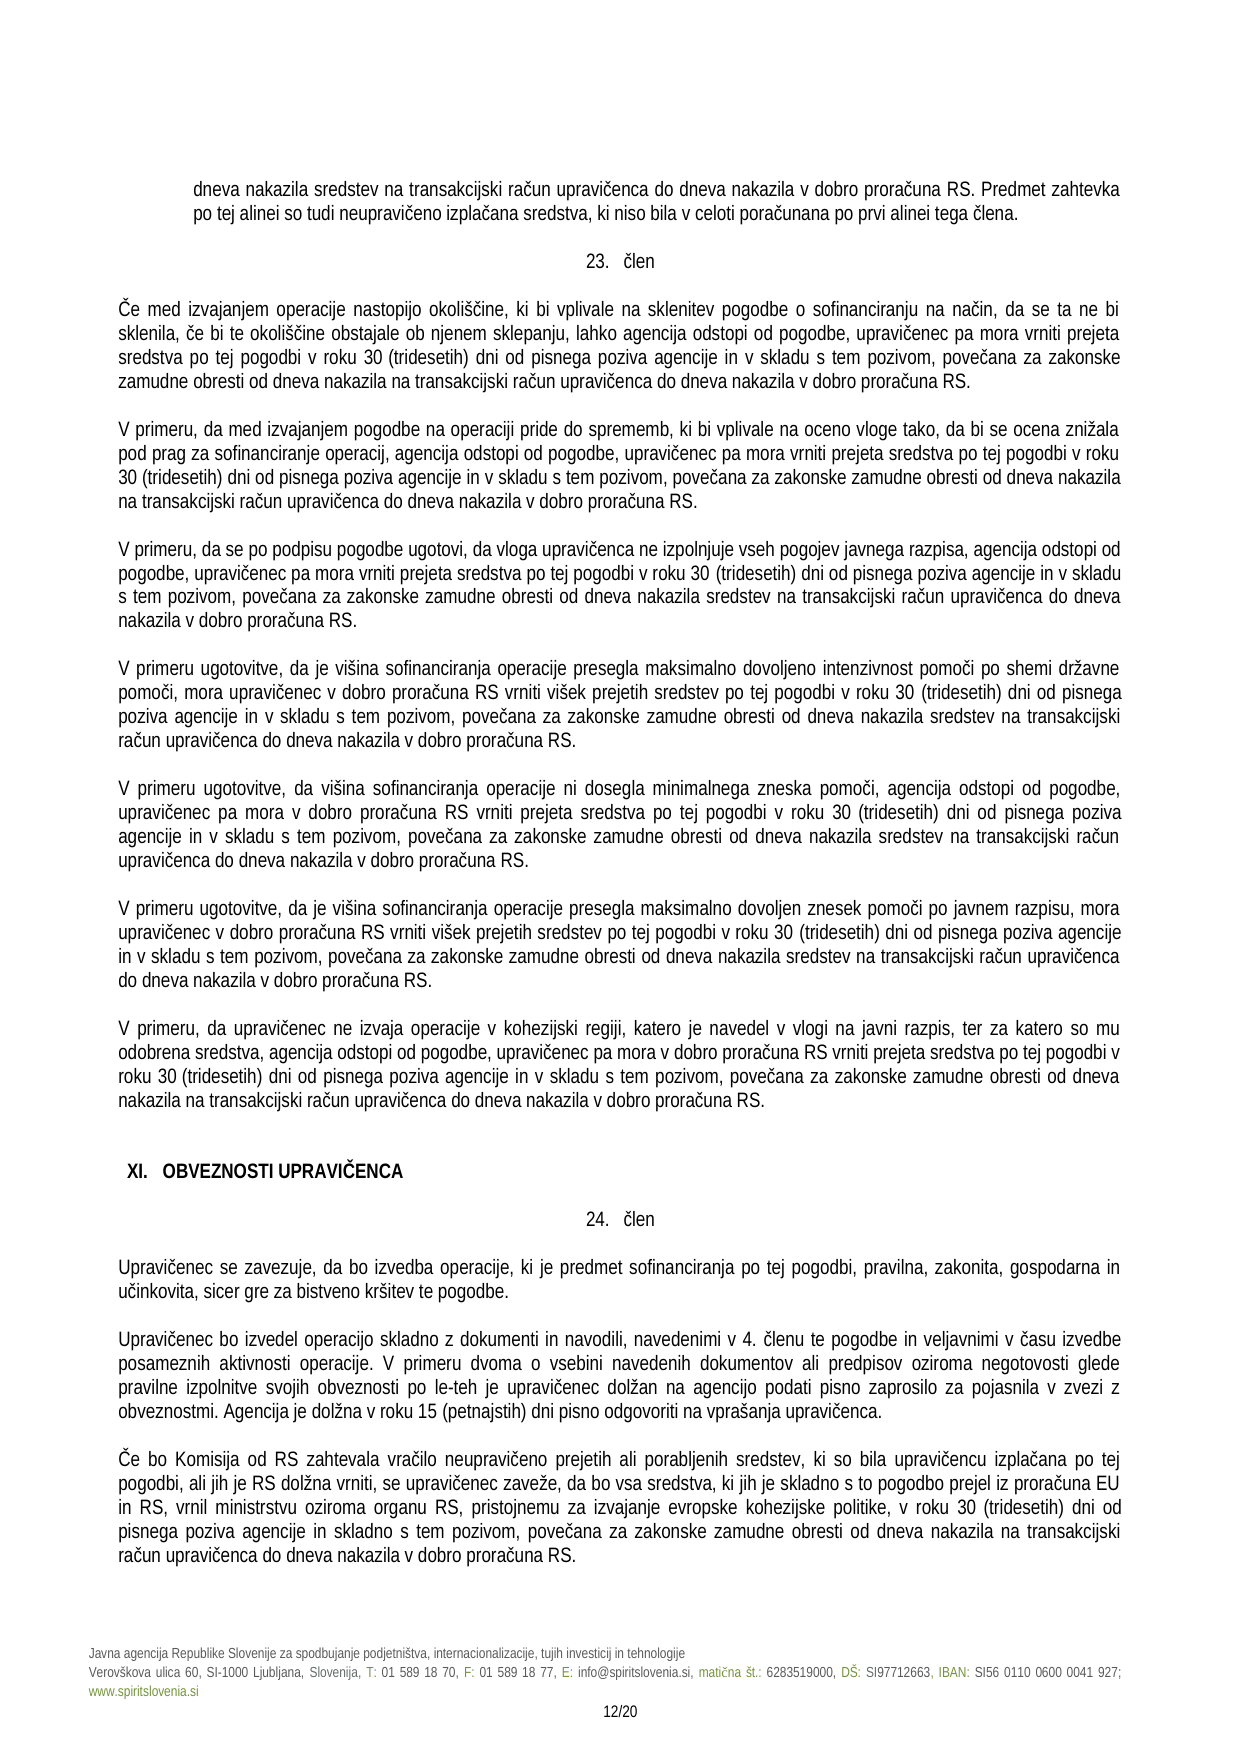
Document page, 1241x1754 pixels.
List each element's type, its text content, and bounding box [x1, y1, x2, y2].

text V primeru ugotovitve, da je višina sofinanciranja operacije presegla maksimalno dovoljen znesek pomoči po javnem razpisu, mora upravičenec v dobro proračuna RS vrniti višek prejetih sredstev po tej pogodbi v roku 30 (tridesetih) dni od pisnega poziva agencije in v skladu s tem pozivom, povečana za zakonske zamudne obresti od dneva nakazila sredstev na transakcijski račun upravičenca do dneva nakazila v dobro proračuna RS. [118, 896, 1122, 992]
text Upravičenec se zavezuje, da bo izvedba operacije, ki je predmet sofinanciranja po tej pogodbi, pravilna, zakonita, gospodarna in učinkovita, sicer gre za bistveno kršitev te pogodbe. [118, 1255, 1122, 1303]
text Če bo Komisija od RS zahtevala vračilo neupravičeno prejetih ali porabljenih sredstev, ki so bila upravičencu izplačana po tej pogodbi, ali jih je RS dolžna vrniti, se upravičenec zaveže, da bo vsa sredstva, ki jih je skladno s to pogodbo prejel iz proračuna EU in RS, vrnil ministrstvu oziroma organu RS, pristojnemu za izvajanje evropske kohezijske politike, v roku 30 (tridesetih) dni od pisnega poziva agencije in skladno s tem pozivom, povečana za zakonske zamudne obresti od dneva nakazila na transakcijski račun upravičenca do dneva nakazila v dobro proračuna RS. [118, 1447, 1122, 1567]
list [156, 177, 1122, 225]
text Če med izvajanjem operacije nastopijo okoliščine, ki bi vplivale na sklenitev pogodbe o sofinanciranju na način, da se ta ne bi sklenila, če bi te okoliščine obstajale ob njenem sklepanju, lahko agencija odstopi od pogodbe, upravičenec pa mora vrniti prejeta sredstva po tej pogodbi v roku 30 (tridesetih) dni od pisnega poziva agencije in v skladu s tem pozivom, povečana za zakonske zamudne obresti od dneva nakazila na transakcijski račun upravičenca do dneva nakazila v dobro proračuna RS. [118, 297, 1122, 393]
text V primeru ugotovitve, da višina sofinanciranja operacije ni dosegla minimalnega zneska pomoči, agencija odstopi od pogodbe, upravičenec pa mora v dobro proračuna RS vrniti prejeta sredstva po tej pogodbi v roku 30 (tridesetih) dni od pisnega poziva agencije in v skladu s tem pozivom, povečana za zakonske zamudne obresti od dneva nakazila sredstev na transakcijski račun upravičenca do dneva nakazila v dobro proračuna RS. [118, 776, 1122, 872]
list člen [118, 249, 1122, 273]
text V primeru ugotovitve, da je višina sofinanciranja operacije presegla maksimalno dovoljeno intenzivnost pomoči po shemi državne pomoči, mora upravičenec v dobro proračuna RS vrniti višek prejetih sredstev po tej pogodbi v roku 30 (tridesetih) dni od pisnega poziva agencije in v skladu s tem pozivom, povečana za zakonske zamudne obresti od dneva nakazila sredstev na transakcijski račun upravičenca do dneva nakazila v dobro proračuna RS. [118, 656, 1122, 752]
text Upravičenec bo izvedel operacijo skladno z dokumenti in navodili, navedenimi v 4. členu te pogodbe in veljavnimi v času izvedbe posameznih aktivnosti operacije. V primeru dvoma o vsebini navedenih dokumentov ali predpisov oziroma negotovosti glede pravilne izpolnitve svojih obveznosti po le-teh je upravičenec dolžan na agencijo podati pisno zaprosilo za pojasnila v zvezi z obveznostmi. Agencija je dolžna v roku 15 (petnajstih) dni pisno odgovoriti na vprašanja upravičenca. [118, 1327, 1122, 1423]
text V primeru, da upravičenec ne izvaja operacije v kohezijski regiji, katero je navedel v vlogi na javni razpis, ter za katero so mu odobrena sredstva, agencija odstopi od pogodbe, upravičenec pa mora v dobro proračuna RS vrniti prejeta sredstva po tej pogodbi v roku 30 (tridesetih) dni od pisnega poziva agencije in v skladu s tem pozivom, povečana za zakonske zamudne obresti od dneva nakazila na transakcijski račun upravičenca do dneva nakazila v dobro proračuna RS. [118, 1016, 1122, 1112]
text V primeru, da med izvajanjem pogodbe na operaciji pride do sprememb, ki bi vplivale na oceno vloge tako, da bi se ocena znižala pod prag za sofinanciranje operacij, agencija odstopi od pogodbe, upravičenec pa mora vrniti prejeta sredstva po tej pogodbi v roku 30 (tridesetih) dni od pisnega poziva agencije in v skladu s tem pozivom, povečana za zakonske zamudne obresti od dneva nakazila na transakcijski račun upravičenca do dneva nakazila v dobro proračuna RS. [118, 417, 1122, 513]
text V primeru, da se po podpisu pogodbe ugotovi, da vloga upravičenca ne izpolnjuje vseh pogojev javnega razpisa, agencija odstopi od pogodbe, upravičenec pa mora vrniti prejeta sredstva po tej pogodbi v roku 30 (tridesetih) dni od pisnega poziva agencije in v skladu s tem pozivom, povečana za zakonske zamudne obresti od dneva nakazila sredstev na transakcijski račun upravičenca do dneva nakazila v dobro proračuna RS. [118, 537, 1122, 632]
list OBVEZNOSTI UPRAVIČENCA [148, 1159, 1122, 1183]
list člen [118, 1207, 1122, 1231]
